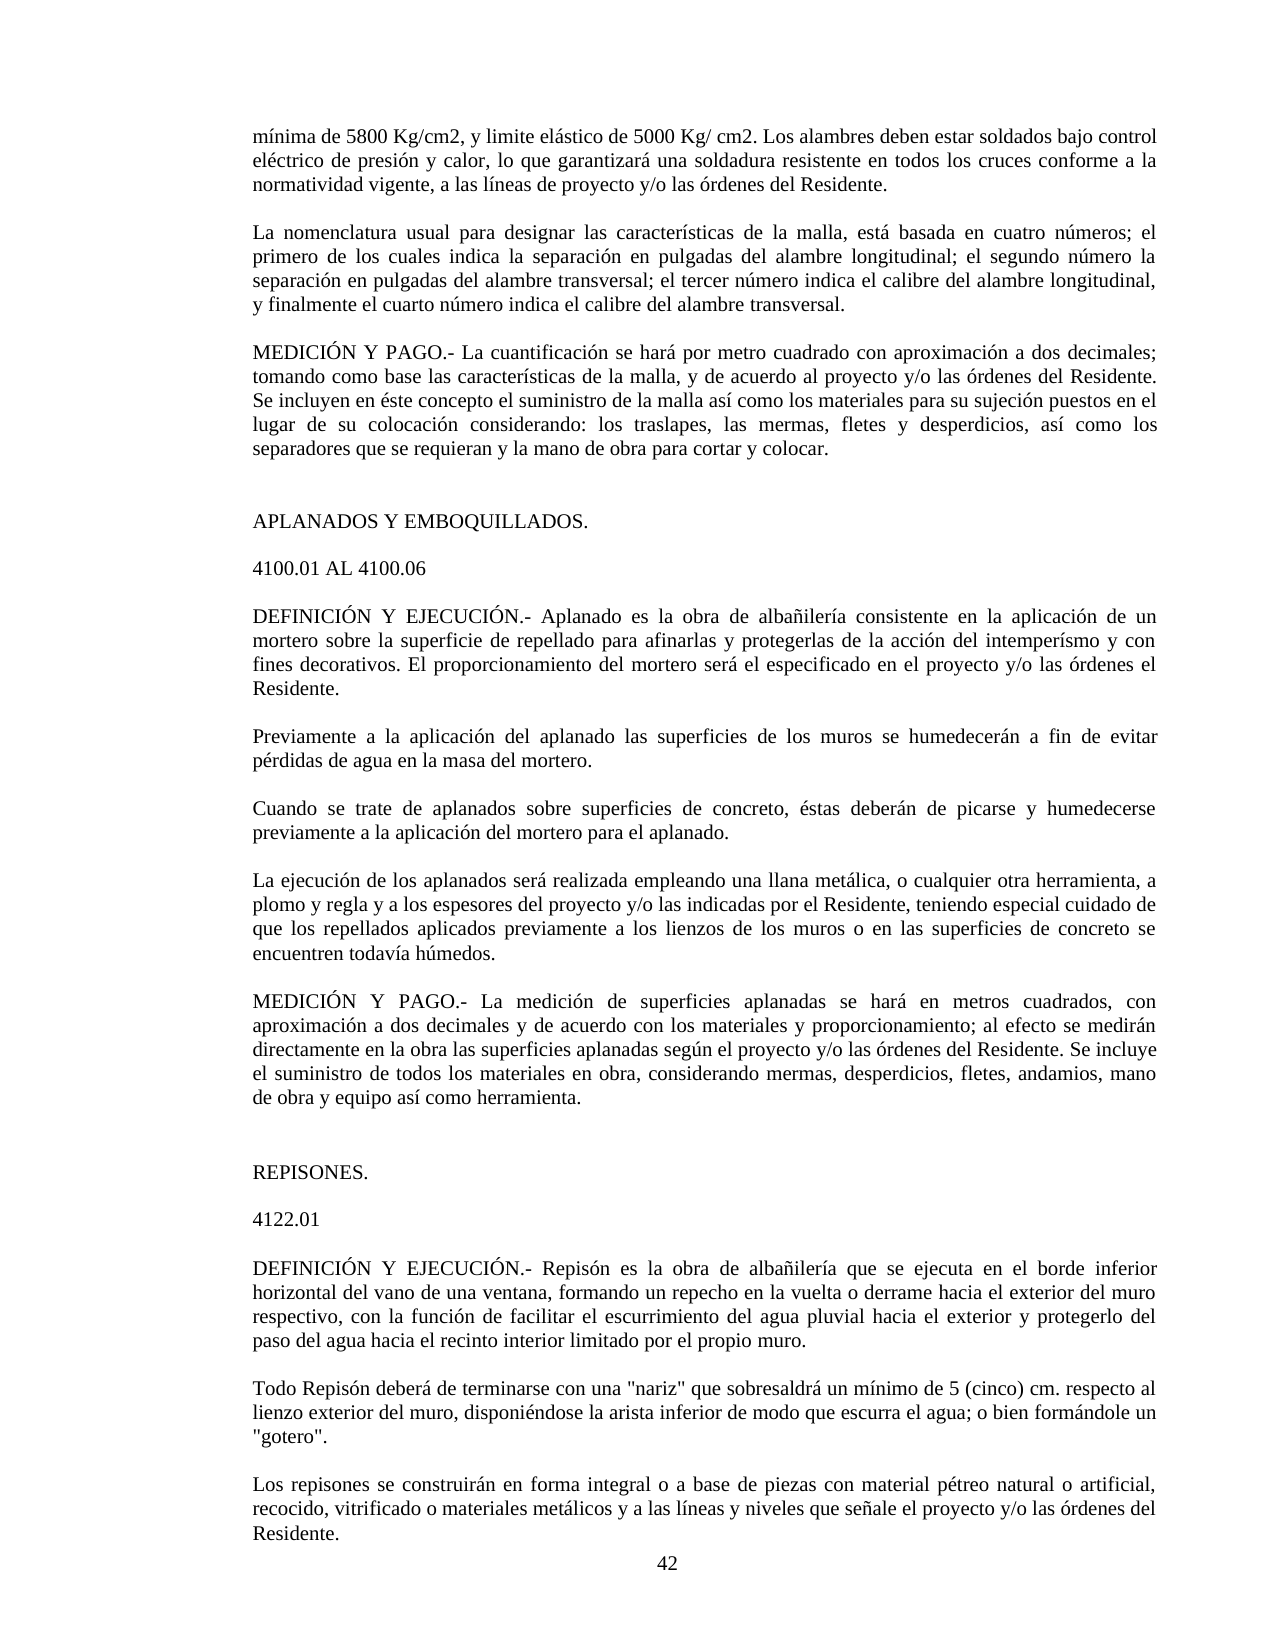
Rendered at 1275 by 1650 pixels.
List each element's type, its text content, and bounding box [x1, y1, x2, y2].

text DEFINICIÓN Y EJECUCIÓN.- Aplanado es la obra de albañilería consistente en la aplicación de un mortero sobre la superficie de repellado para afinarlas y protegerlas de la acción del intemperísmo y con fines decorativos. El proporcionamiento del mortero será el especificado en el proyecto y/o las órdenes el Residente. [252, 604, 1157, 700]
text Cuando se trate de aplanados sobre superficies de concreto, éstas deberán de picarse y humedecerse previamente a la aplicación del mortero para el aplanado. [252, 796, 1158, 844]
text Todo Repisón deberá de terminarse con una "nariz" que sobresaldrá un mínimo de 5 (cinco) cm. respecto al lienzo exterior del muro, disponiéndose la arista inferior de modo que escurra el agua; o bien formándole un "gotero". [252, 1376, 1158, 1448]
text mínima de 5800 Kg/cm2, y limite elástico de 5000 Kg/ cm2. Los alambres deben estar soldados bajo control eléctrico de presión y calor, lo que garantizará una soldadura resistente en todos los cruces conforme a la normatividad vigente, a las líneas de proyecto y/o las órdenes del Residente. [252, 124, 1158, 196]
text Los repisones se construirán en forma integral o a base de piezas con material pétreo natural o artificial, recocido, vitrificado o materiales metálicos y a las líneas y niveles que señale el proyecto y/o las órdenes del Residente. [252, 1472, 1157, 1544]
text APLANADOS Y EMBOQUILLADOS. 4100.01 AL 4100.06 [252, 509, 634, 580]
text Previamente a la aplicación del aplanado las superficies de los muros se humedecerán a fin de evitar pérdidas de agua en la masa del mortero. [252, 724, 1158, 772]
text MEDICIÓN Y PAGO.- La cuantificación se hará por metro cuadrado con aproximación a dos decimales; tomando como base las características de la malla, y de acuerdo al proyecto y/o las órdenes del Residente. Se incluyen en éste concepto el suministro de la malla así como los materiales para su sujeción puestos en el lugar de su colocación considerando: los traslapes, las mermas, fletes y desperdicios, así como los separadores que se requieran y la mano de obra para cortar y colocar. [252, 340, 1158, 460]
text DEFINICIÓN Y EJECUCIÓN.- Repisón es la obra de albañilería que se ejecuta en el borde inferior horizontal del vano de una ventana, formando un repecho en la vuelta o derrame hacia el exterior del muro respectivo, con la función de facilitar el escurrimiento del agua pluvial hacia el exterior y protegerlo del paso del agua hacia el recinto interior limitado por el propio muro. [252, 1256, 1157, 1352]
text MEDICIÓN Y PAGO.- La medición de superficies aplanadas se hará en metros cuadrados, con aproximación a dos decimales y de acuerdo con los materiales y proporcionamiento; al efecto se medirán directamente en la obra las superficies aplanadas según el proyecto y/o las órdenes del Residente. Se incluye el suministro de todos los materiales en obra, considerando mermas, desperdicios, fletes, andamios, mano de obra y equipo así como herramienta. [252, 989, 1157, 1109]
text 4122.01 [252, 1207, 1229, 1231]
text REPISONES. [252, 1160, 1229, 1184]
text La ejecución de los aplanados será realizada empleando una llana metálica, o cualquier otra herramienta, a plomo y regla y a los espesores del proyecto y/o las indicadas por el Residente, teniendo especial cuidado de que los repellados aplicados previamente a los lienzos de los muros o en las superficies de concreto se encuentren todavía húmedos. [252, 868, 1157, 964]
text La nomenclatura usual para designar las características de la malla, está basada en cuatro números; el primero de los cuales indica la separación en pulgadas del alambre longitudinal; el segundo número la separación en pulgadas del alambre transversal; el tercer número indica el calibre del alambre longitudinal, y finalmente el cuarto número indica el calibre del alambre transversal. [252, 220, 1157, 316]
